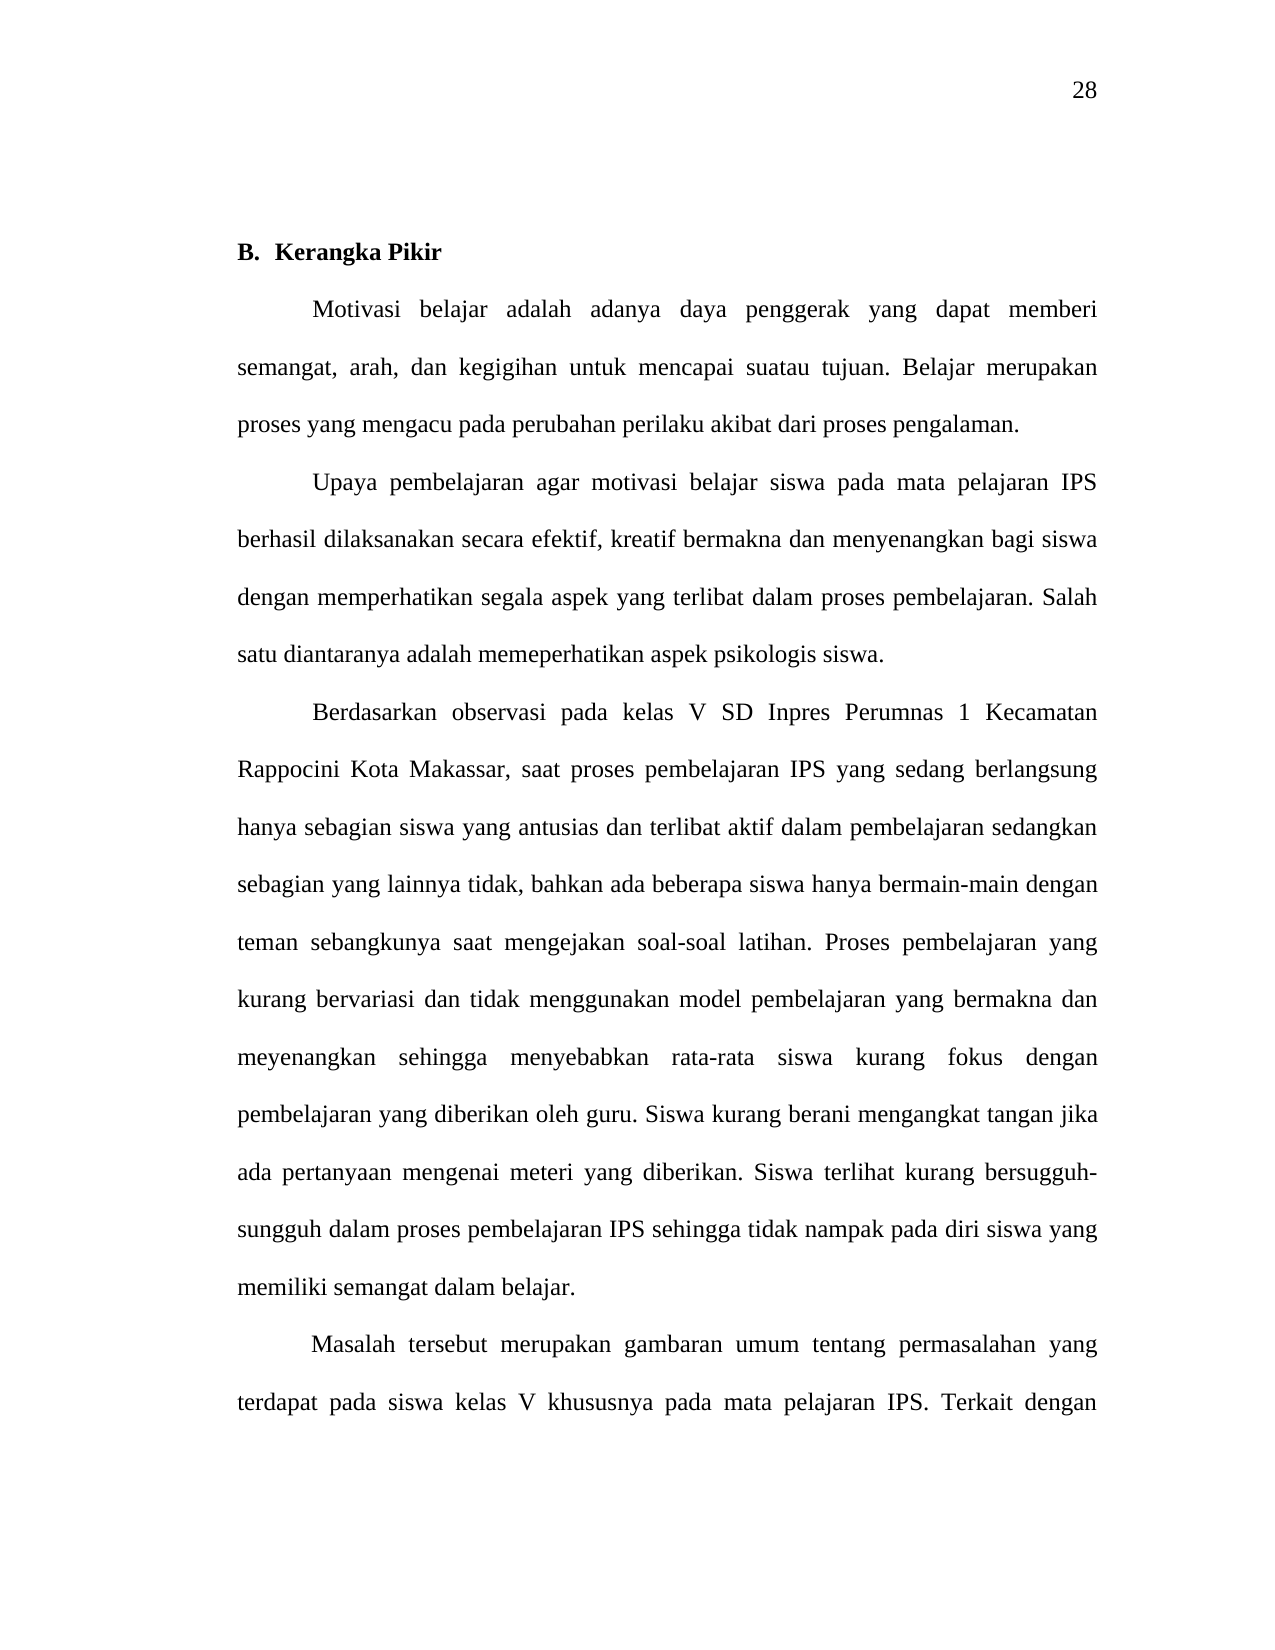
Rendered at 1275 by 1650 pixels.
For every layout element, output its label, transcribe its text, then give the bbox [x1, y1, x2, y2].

list Upaya pembelajaran agar motivasi belajar siswa pada mata pelajaran IPS berhasil dilaksanakan secara efektif, kreatif bermakna dan menyenangkan bagi siswa dengan memperhatikan segala aspek yang terlibat dalam proses pembelajaran. Salah satu diantaranya adalah memeperhatikan aspek psikologis siswa. [237, 467, 1098, 668]
list Motivasi belajar adalah adanya daya penggerak yang dapat memberi semangat, arah, dan kegigihan untuk mencapai suatau tujuan. Belajar merupakan proses yang mengacu pada perubahan perilaku akibat dari proses pengalaman. [237, 294, 1098, 438]
list Berdasarkan observasi pada kelas V SD Inpres Perumnas 1 Kecamatan Rappocini Kota Makassar, saat proses pembelajaran IPS yang sedang berlangsung hanya sebagian siswa yang antusias dan terlibat aktif dalam pembelajaran sedangkan sebagian yang lainnya tidak, bahkan ada beberapa siswa hanya bermain-main dengan teman sebangkunya saat mengejakan soal-soal latihan. Proses pembelajaran yang kurang bervariasi dan tidak menggunakan model pembelajaran yang bermakna dan meyenangkan sehingga menyebabkan rata-rata siswa kurang fokus dengan pembelajaran yang diberikan oleh guru. Siswa kurang berani mengangkat tangan jika ada pertanyaan mengenai meteri yang diberikan. Siswa terlihat kurang bersugguh-sungguh dalam proses pembelajaran IPS sehingga tidak nampak pada diri siswa yang memiliki semangat dalam belajar. [237, 697, 1098, 1301]
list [237, 1329, 1098, 1416]
list Kerangka Pikir [237, 237, 1097, 266]
